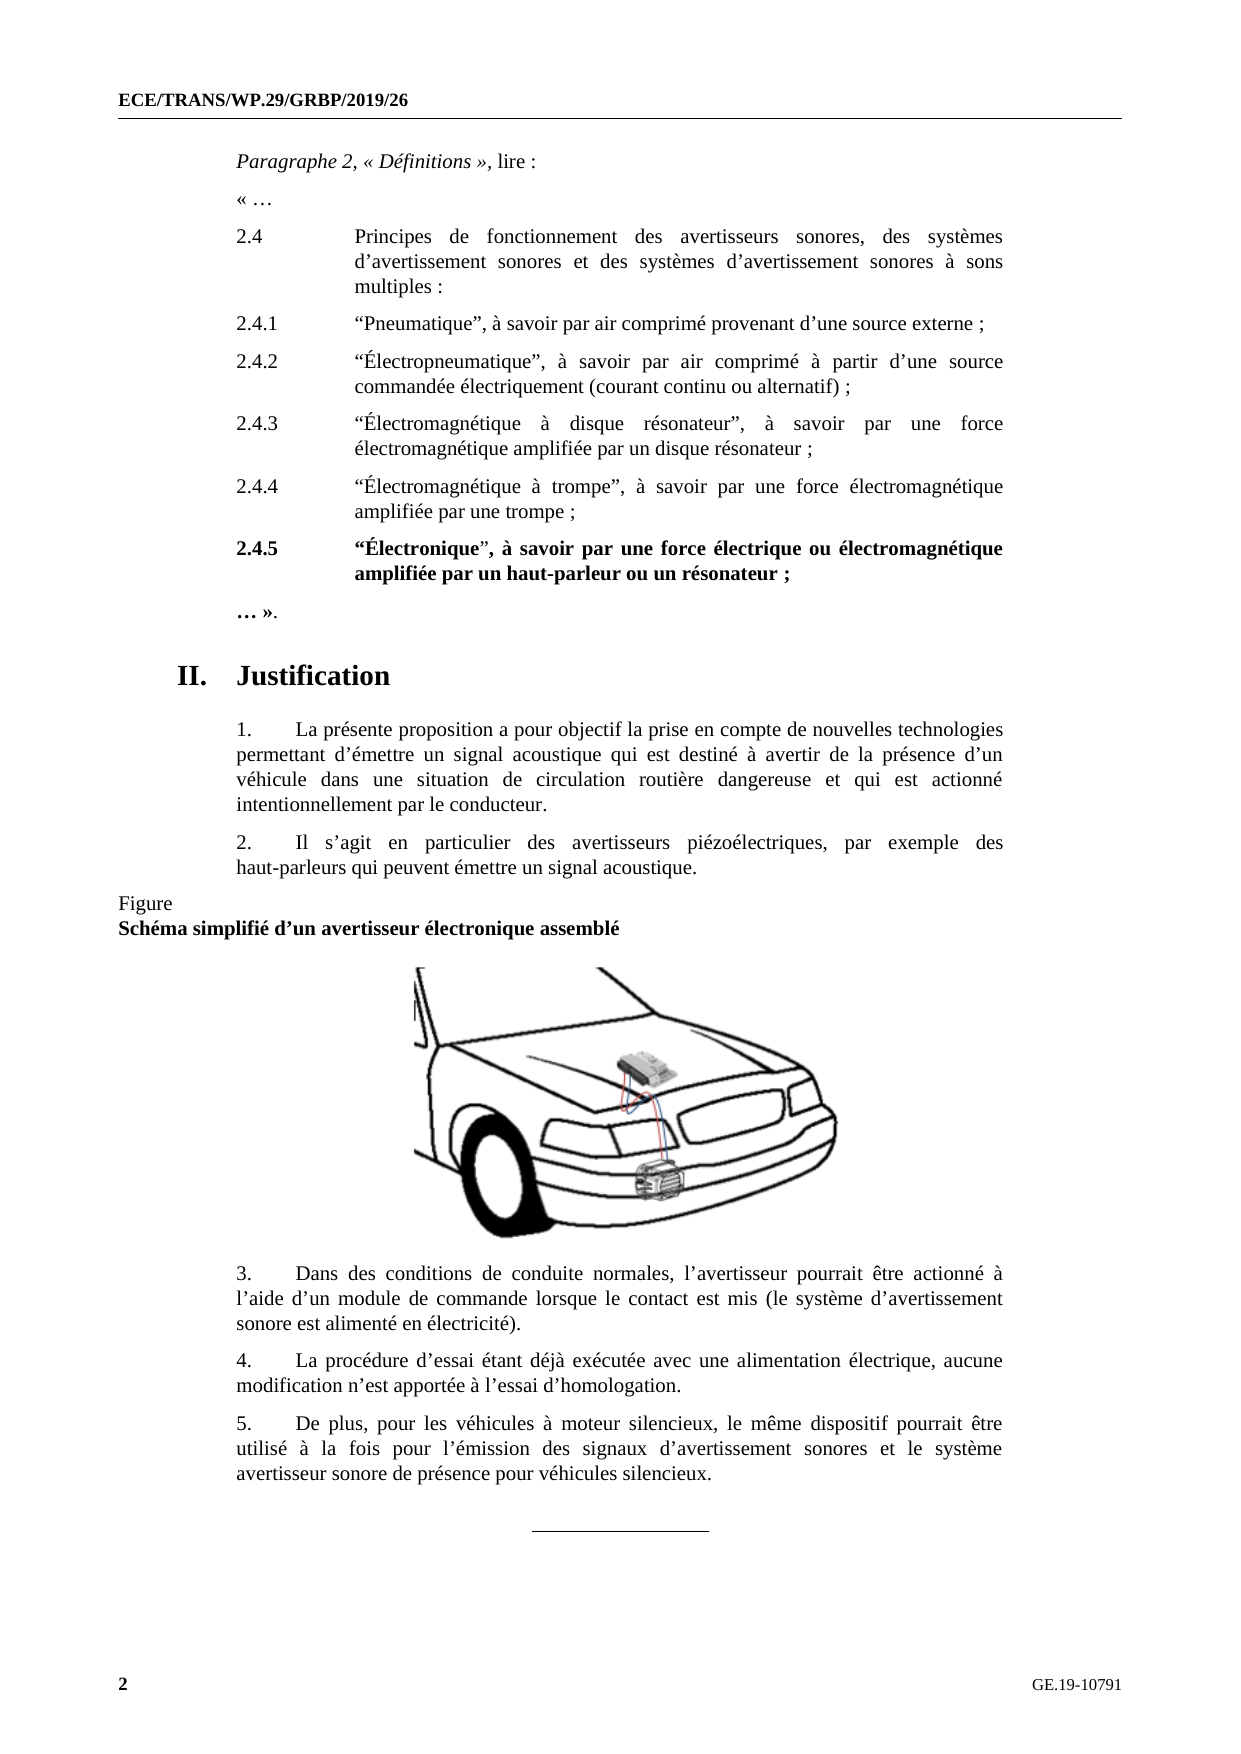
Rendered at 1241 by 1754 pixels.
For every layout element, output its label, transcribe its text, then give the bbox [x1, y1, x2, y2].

text 3. Dans des conditions de conduite normales, l’avertisseur pourrait être actionné à l’aide d’un module de commande lorsque le contact est mis (le système d’avertissement sonore est alimenté en électricité). [236, 1260, 1004, 1335]
text Paragraphe 2, « Définitions », lire : [236, 148, 1004, 173]
text … ». [236, 598, 1004, 623]
text 2.4.1 “Pneumatique”, à savoir par air comprimé provenant d’une source externe ; [236, 310, 1004, 335]
text 2.4.3 “Électromagnétique à disque résonateur”, à savoir par une force électromagnétique amplifiée par un disque résonateur ; [236, 410, 1004, 460]
text 2.4.2 “Électropneumatique”, à savoir par air comprimé à partir d’une source commandée électriquement (courant continu ou alternatif) ; [236, 348, 1004, 398]
text « … [236, 185, 1004, 210]
text 2. Il s’agit en particulier des avertisseurs piézoélectriques, par exemple des haut-parleurs qui peuvent émettre un signal acoustique. [236, 829, 1004, 879]
text II. Justification [118, 660, 1004, 691]
subtitle Figure Schéma simplifié d’un avertisseur électronique assemblé [118, 891, 1122, 939]
text 1. La présente proposition a pour objectif la prise en compte de nouvelles technologies permettant d’émettre un signal acoustique qui est destiné à avertir de la présence d’un véhicule dans une situation de circulation routière dangereuse et qui est actionné intentionnellement par le conducteur. [236, 716, 1004, 816]
text 4. La procédure d’essai étant déjà exécutée avec une alimentation électrique, aucune modification n’est apportée à l’essai d’homologation. [236, 1347, 1004, 1397]
text 2.4 Principes de fonctionnement des avertisseurs sonores, des systèmes d’avertissement sonores et des systèmes d’avertissement sonores à sons multiples : [236, 223, 1004, 298]
text 5. De plus, pour les véhicules à moteur silencieux, le même dispositif pourrait être utilisé à la fois pour l’émission des signaux d’avertissement sonores et le système avertisseur sonore de présence pour véhicules silencieux. [236, 1410, 1004, 1485]
text 2.4.5 “Électronique”, à savoir par une force électrique ou électromagnétique amplifiée par un haut-parleur ou un résonateur ; [236, 535, 1004, 585]
picture [380, 952, 860, 1248]
text 2.4.4 “Électromagnétique à trompe”, à savoir par une force électromagnétique amplifiée par une trompe ; [236, 473, 1004, 523]
